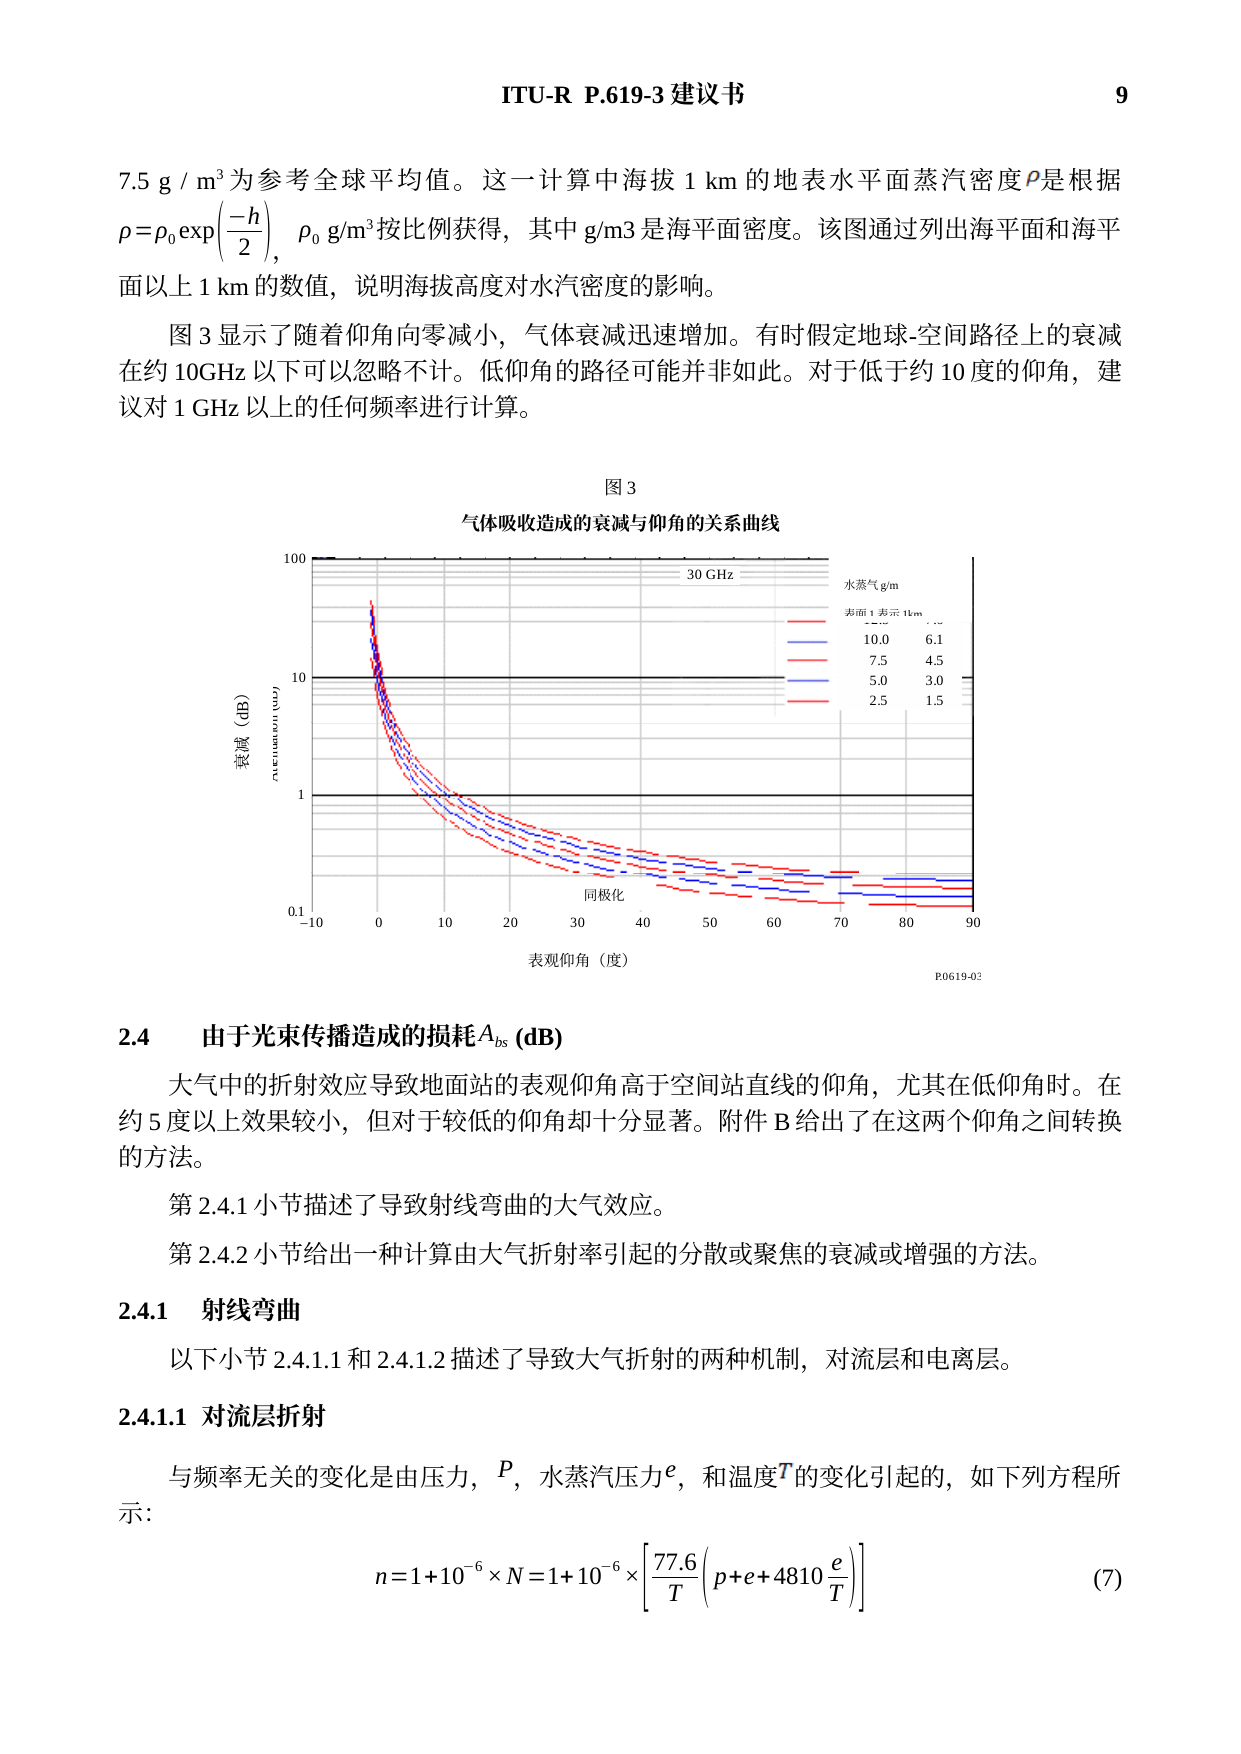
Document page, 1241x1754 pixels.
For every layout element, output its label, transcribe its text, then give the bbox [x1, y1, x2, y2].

subtitle 2.4.1 射线弯曲 [118, 1291, 1122, 1327]
title 气体吸收造成的衰减与仰角的关系曲线 [118, 508, 1122, 535]
subtitle 2.4 由于光束传播造成的损耗 (dB) [118, 1017, 1122, 1053]
picture [778, 1444, 794, 1487]
text (7) [118, 1542, 1122, 1613]
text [118, 148, 1122, 303]
text 图3显示了随着仰角向零减小，气体衰减迅速增加。有时假定地球-空间路径上的衰减在约10GHz以下可以忽略不计。低仰角的路径可能并非如此。对于低于约10度的仰角，建议对1 GHz以上的任何频率进行计算。 [118, 315, 1122, 423]
text 第2.4.2小节给出一种计算由大气折射率引起的分散或聚焦的衰减或增强的方法。 [118, 1234, 1122, 1270]
text 第2.4.1小节描述了导致射线弯曲的大气效应。 [118, 1186, 1122, 1222]
text 大气中的折射效应导致地面站的表观仰角高于空间站直线的仰角，尤其在低仰角时。在约5度以上效果较小，但对于较低的仰角却十分显著。附件B给出了在这两个仰角之间转换的方法。 [118, 1066, 1122, 1173]
picture [1026, 147, 1041, 190]
text 与频率无关的变化是由压力，，水蒸汽压力，和温度的变化引起的，如下列方程所示： [118, 1445, 1122, 1529]
text 以下小节2.4.1.1和2.4.1.2描述了导致大气折射的两种机制，对流层和电离层。 [118, 1339, 1122, 1375]
text 图3 [118, 473, 1122, 500]
subtitle 2.4.1.1 对流层折射 [118, 1396, 1122, 1432]
